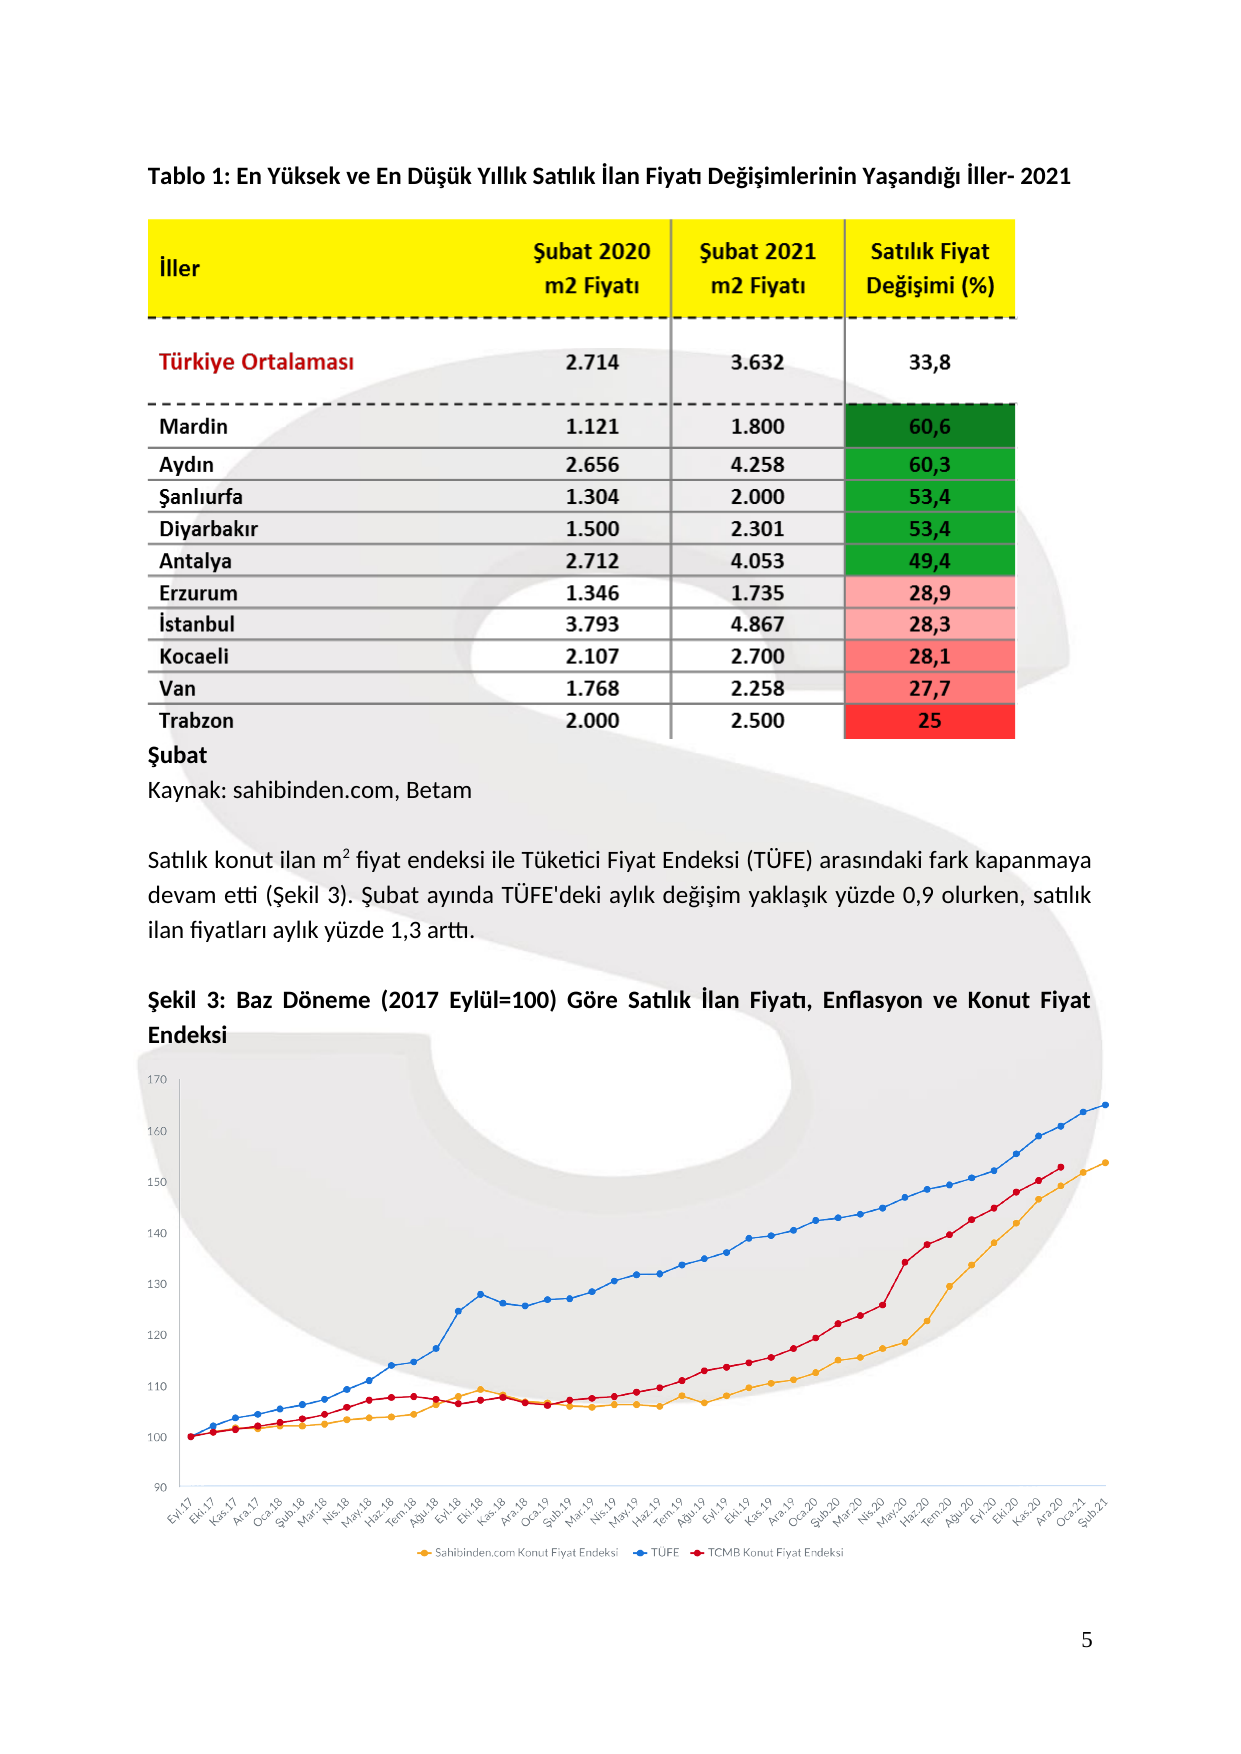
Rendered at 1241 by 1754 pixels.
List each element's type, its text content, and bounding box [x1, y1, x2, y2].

text Kaynak: sahibinden.com, Betam [148, 774, 1093, 804]
picture [133, 218, 1127, 1571]
text Satılık konut ilan m2 fiyat endeksi ile Tüketici Fiyat Endeksi (TÜFE) arasındaki fark kapanmaya devam etti (Şekil 3). Şubat ayında TÜFE'deki aylık değişim yaklaşık yüzde 0,9 olurken, satılık ilan fiyatları aylık yüzde 1,3 arttı. [148, 844, 1093, 944]
text Tablo 1: En Yüksek ve En Düşük Yıllık Satılık İlan Fiyatı Değişimlerinin Yaşandığı İller- 2021 Şubat [148, 160, 1093, 769]
text Şekil 3: Baz Döneme (2017 Eylül=100) Göre Satılık İlan Fiyatı, Enflasyon ve Konut Fiyat Endeksi [148, 984, 1093, 1049]
